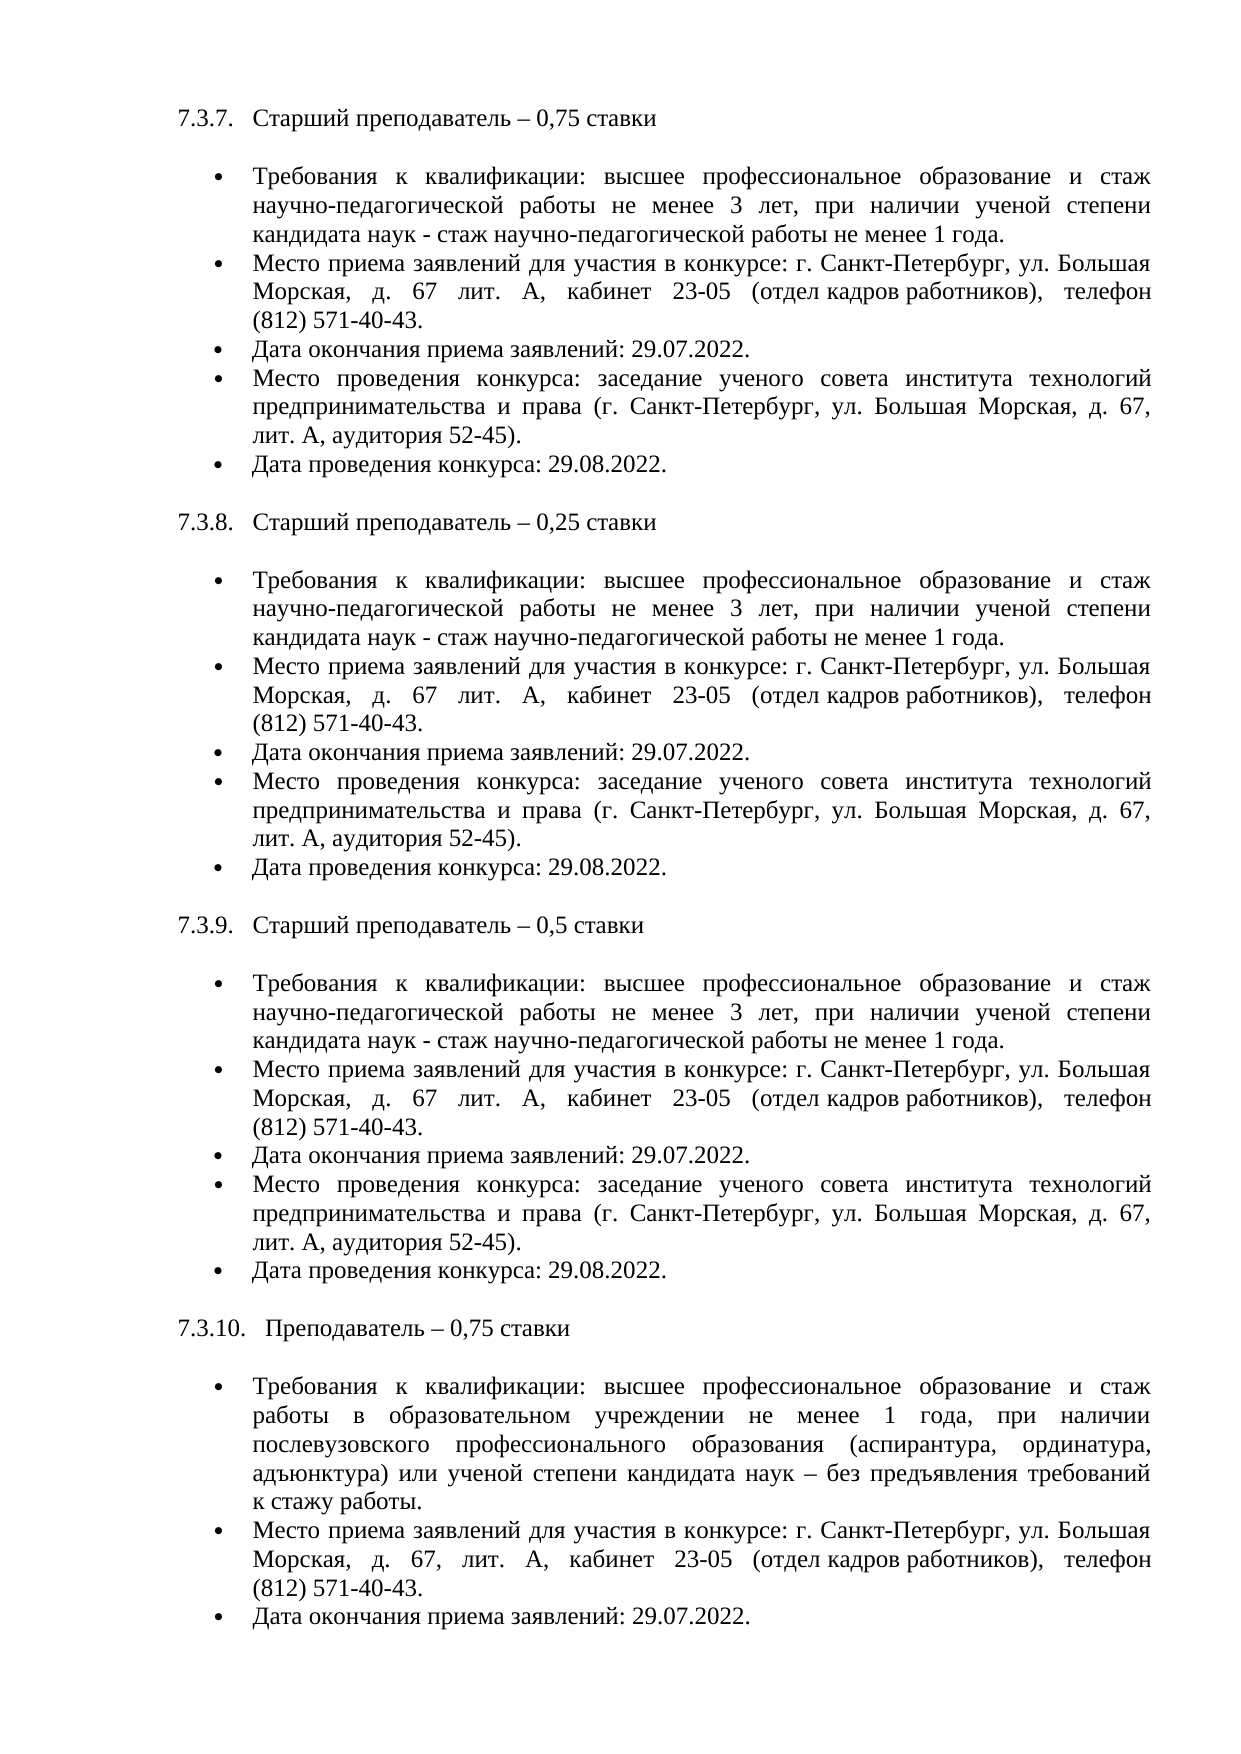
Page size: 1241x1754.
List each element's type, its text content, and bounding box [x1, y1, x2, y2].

list Дата окончания приема заявлений: 29.07.2022. [214, 737, 1152, 766]
list Требования к квалификации: высшее профессиональное образование и стаж научно-педагогической работы не менее 3 лет, при наличии ученой степени кандидата наук - стаж научно-педагогической работы не менее 1 года. [215, 161, 1152, 248]
list Требования к квалификации: высшее профессиональное образование и стаж работы в образовательном учреждении не менее 1 года, при наличии послевузовского профессионального образования (аспирантура, ординатура, адъюнктура) или ученой степени кандидата наук – без предъявления требований к стажу работы. [215, 1371, 1152, 1515]
list Дата окончания приема заявлений: 29.07.2022. [214, 334, 1152, 363]
list Дата проведения конкурса: 29.08.2022. [214, 852, 1152, 881]
list Требования к квалификации: высшее профессиональное образование и стаж научно-педагогической работы не менее 3 лет, при наличии ученой степени кандидата наук - стаж научно-педагогической работы не менее 1 года. [215, 968, 1152, 1054]
text 7.3.7. Старший преподаватель – 0,75 ставки [177, 103, 1152, 132]
text 7.3.8. Старший преподаватель – 0,25 ставки [177, 507, 1152, 536]
text 7.3.9. Старший преподаватель – 0,5 ставки [177, 910, 1152, 939]
list Дата проведения конкурса: 29.08.2022. [214, 449, 1152, 478]
list Дата окончания приема заявлений: 29.07.2022. [214, 1141, 1152, 1169]
text 7.3.10. Преподаватель – 0,75 ставки [177, 1313, 1152, 1342]
list Требования к квалификации: высшее профессиональное образование и стаж научно-педагогической работы не менее 3 лет, при наличии ученой степени кандидата наук - стаж научно-педагогической работы не менее 1 года. [215, 565, 1152, 651]
list Дата окончания приема заявлений: 29.07.2022. [215, 1601, 1152, 1630]
list Дата проведения конкурса: 29.08.2022. [214, 1256, 1152, 1284]
